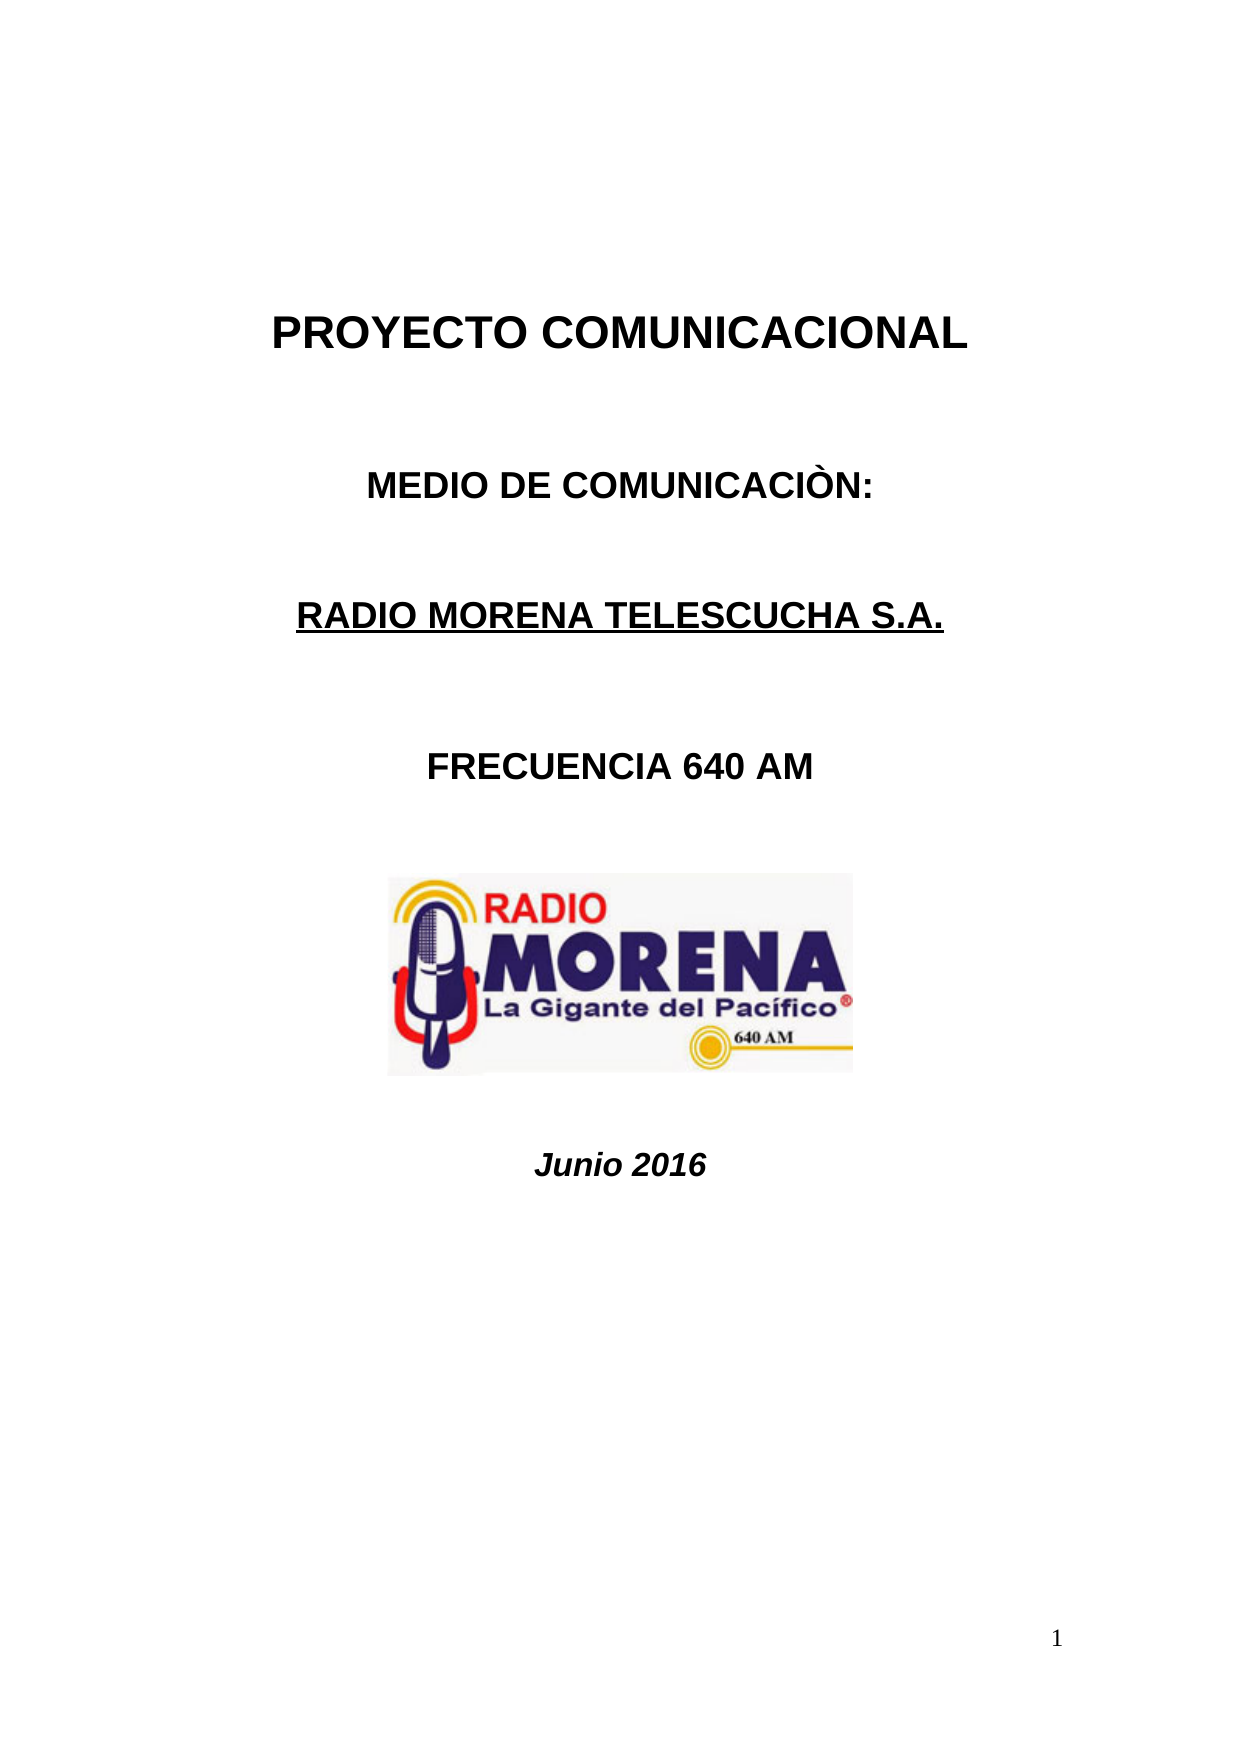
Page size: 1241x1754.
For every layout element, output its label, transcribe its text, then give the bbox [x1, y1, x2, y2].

text PROYECTO COMUNICACIONAL [177, 306, 1063, 358]
picture [387, 873, 853, 1076]
text MEDIO DE COMUNICACIÒN: [177, 464, 1063, 507]
text Junio 2016 [177, 1145, 1063, 1183]
text RADIO MORENA TELESCUCHA S.A. [177, 593, 1063, 636]
text FRECUENCIA 640 AM [177, 744, 1063, 787]
